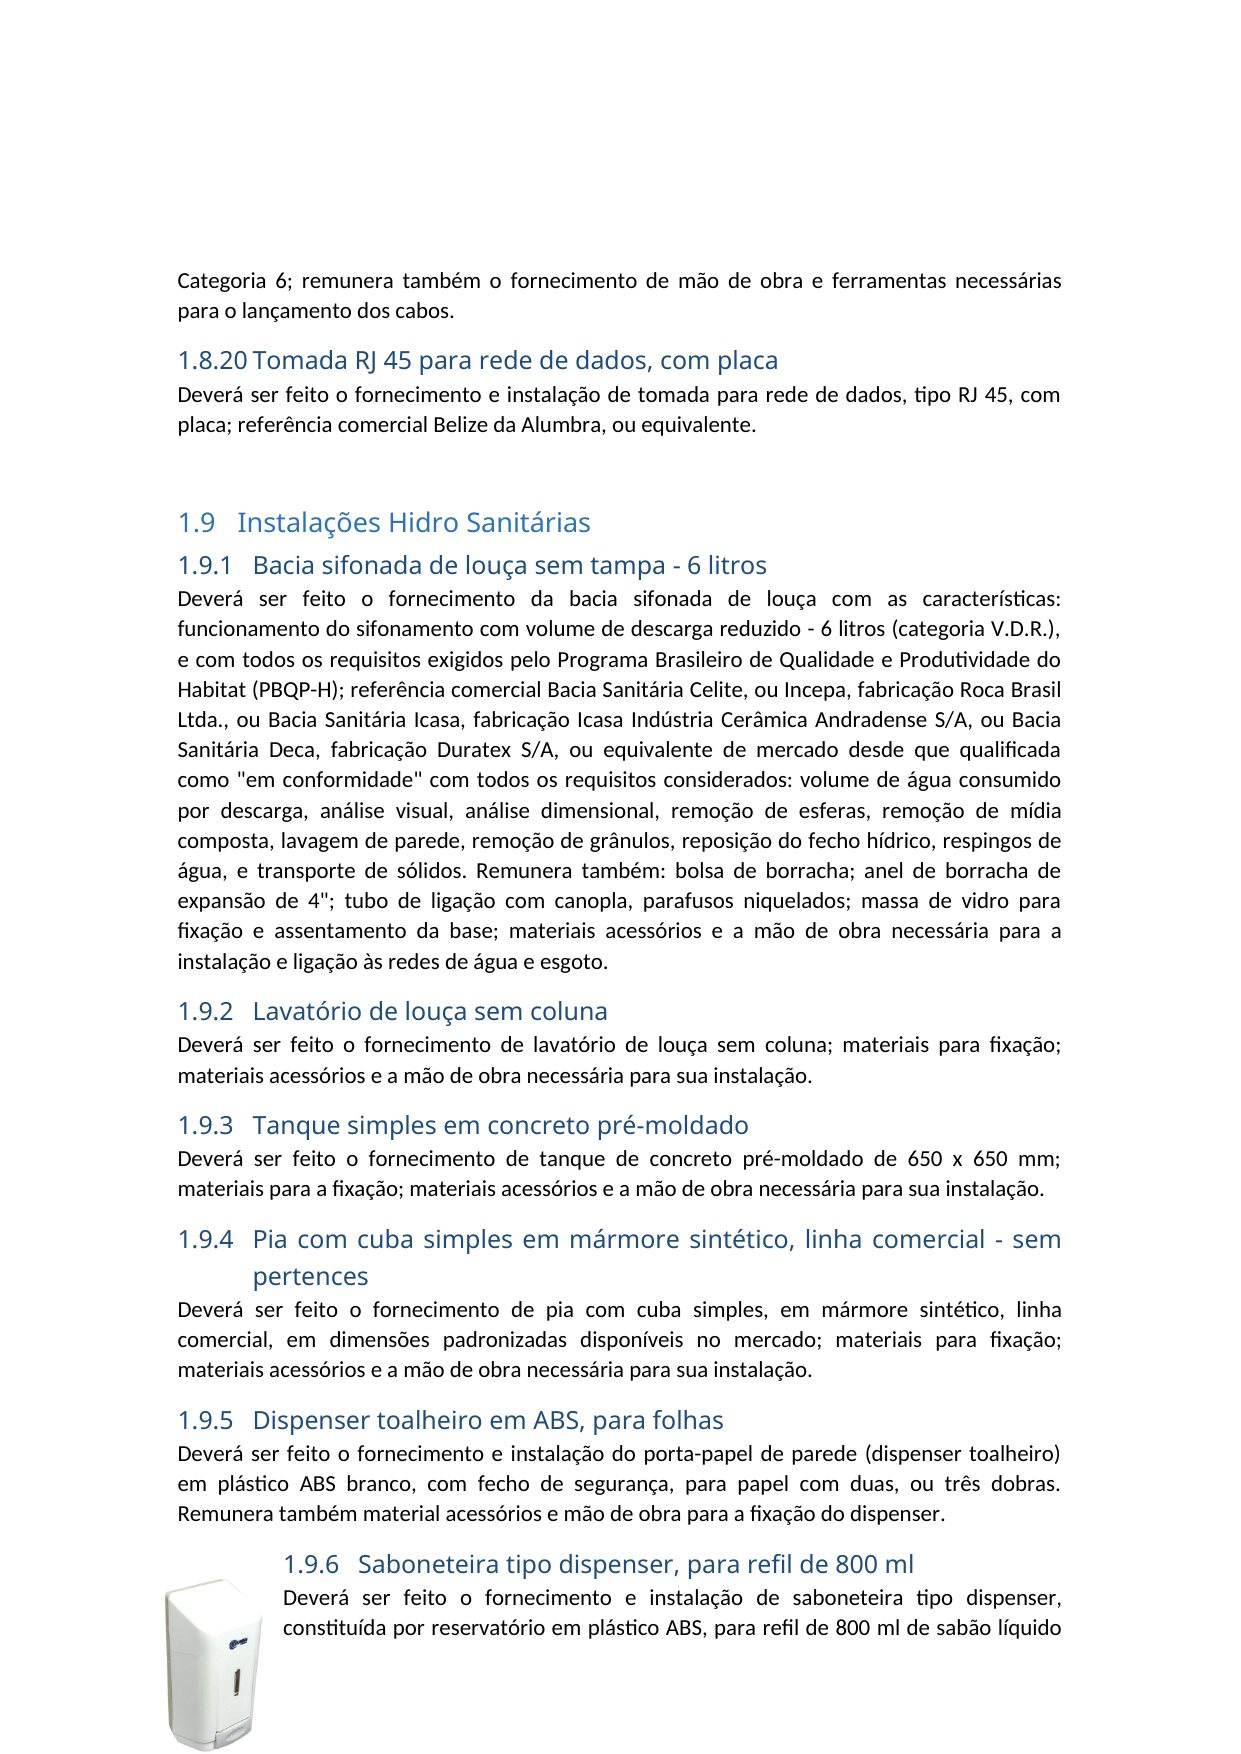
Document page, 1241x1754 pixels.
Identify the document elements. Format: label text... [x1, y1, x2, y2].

subtitle Lavatório de louça sem coluna [177, 994, 1063, 1028]
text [177, 266, 1063, 324]
subtitle Tomada RJ 45 para rede de dados, com placa [177, 343, 1063, 377]
subtitle Dispenser toalheiro em ABS, para folhas [177, 1402, 1063, 1436]
subtitle Instalações Hidro Sanitárias [177, 504, 1063, 541]
text Deverá ser feito o fornecimento de pia com cuba simples, em mármore sintético, linha comercial, em dimensões padronizadas disponíveis no mercado; materiais para fixação; materiais acessórios e a mão de obra necessária para sua instalação. [177, 1295, 1063, 1383]
subtitle Saboneteira tipo dispenser, para refil de 800 ml [177, 1546, 1063, 1580]
text Deverá ser feito o fornecimento de lavatório de louça sem coluna; materiais para fixação; materiais acessórios e a mão de obra necessária para sua instalação. [177, 1031, 1063, 1089]
text Deverá ser feito o fornecimento e instalação do porta-papel de parede (dispenser toalheiro) em plástico ABS branco, com fecho de segurança, para papel com duas, ou três dobras. Remunera também material acessórios e mão de obra para a fixação do dispenser. [177, 1439, 1063, 1527]
subtitle Pia com cuba simples em mármore sintético, linha comercial - sem pertences [177, 1221, 1063, 1292]
text Deverá ser feito o fornecimento e instalação de tomada para rede de dados, tipo RJ 45, com placa; referência comercial Belize da Alumbra, ou equivalente. [177, 380, 1063, 438]
subtitle Tanque simples em concreto pré-moldado [177, 1108, 1063, 1142]
picture [157, 1575, 264, 1751]
text Deverá ser feito o fornecimento de tanque de concreto pré-moldado de 650 x 650 mm; materiais para a fixação; materiais acessórios e a mão de obra necessária para sua instalação. [177, 1144, 1063, 1203]
subtitle Bacia sifonada de louça sem tampa - 6 litros [177, 548, 1063, 582]
text Deverá ser feito o fornecimento da bacia sifonada de louça com as características: funcionamento do sifonamento com volume de descarga reduzido - 6 litros (categoria V.D.R.), e com todos os requisitos exigidos pelo Programa Brasileiro de Qualidade e Produtividade do Habitat (PBQP-H); referência comercial Bacia Sanitária Celite, ou Incepa, fabricação Roca Brasil Ltda., ou Bacia Sanitária Icasa, fabricação Icasa Indústria Cerâmica Andradense S/A, ou Bacia Sanitária Deca, fabricação Duratex S/A, ou equivalente de mercado desde que qualificada como "em conformidade" com todos os requisitos considerados: volume de água consumido por descarga, análise visual, análise dimensional, remoção de esferas, remoção de mídia composta, lavagem de parede, remoção de grânulos, reposição do fecho hídrico, respingos de água, e transporte de sólidos. Remunera também: bolsa de borracha; anel de borracha de expansão de 4"; tubo de ligação com canopla, parafusos niquelados; massa de vidro para fixação e assentamento da base; materiais acessórios e a mão de obra necessária para a instalação e ligação às redes de água e esgoto. [177, 584, 1063, 975]
